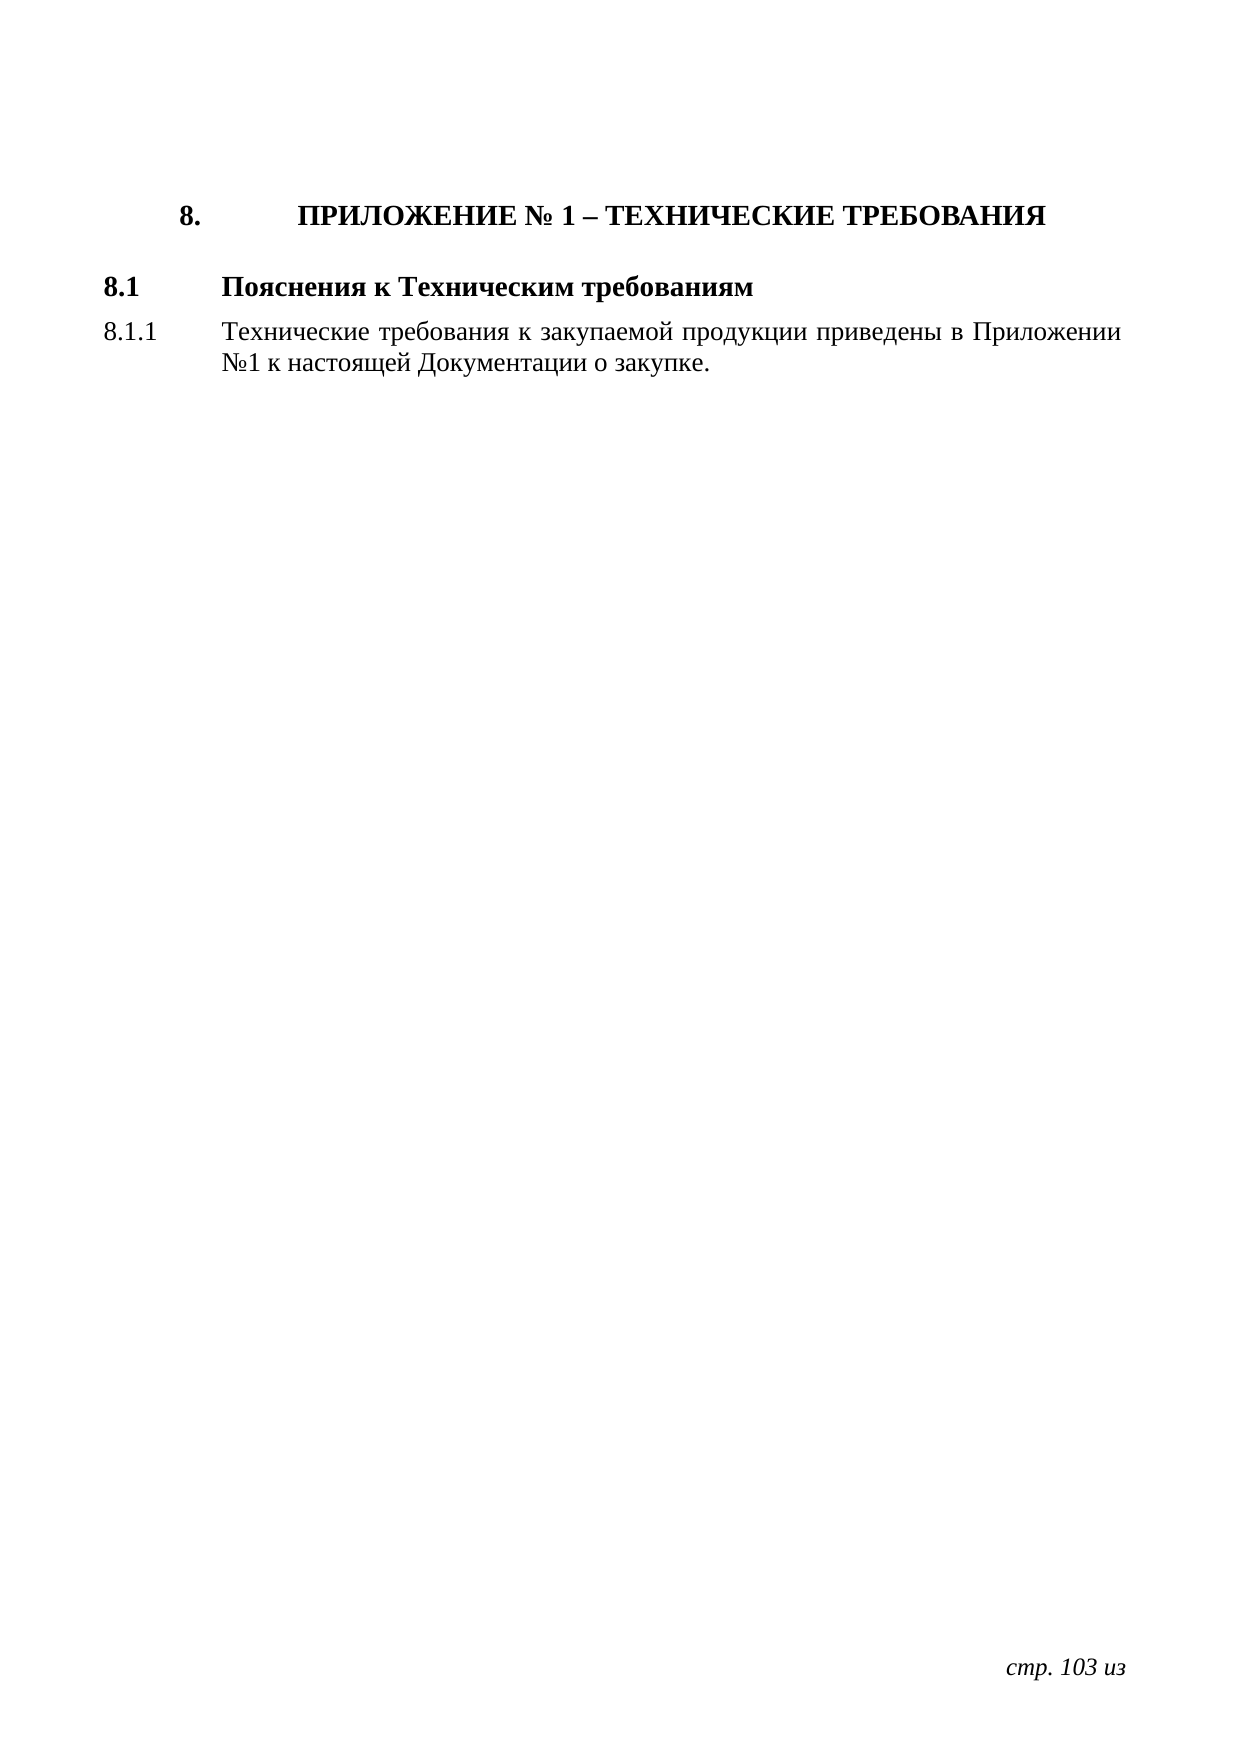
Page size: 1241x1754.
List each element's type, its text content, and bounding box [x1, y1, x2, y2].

subtitle ПРИЛОЖЕНИЕ № 1 – ТЕХНИЧЕСКИЕ ТРЕБОВАНИЯ [103, 198, 1122, 231]
list Технические требования к закупаемой продукции приведены в Приложении №1 к настоящей Документации о закупке. [103, 315, 1122, 377]
subtitle Пояснения к Техническим требованиям [103, 269, 1122, 302]
